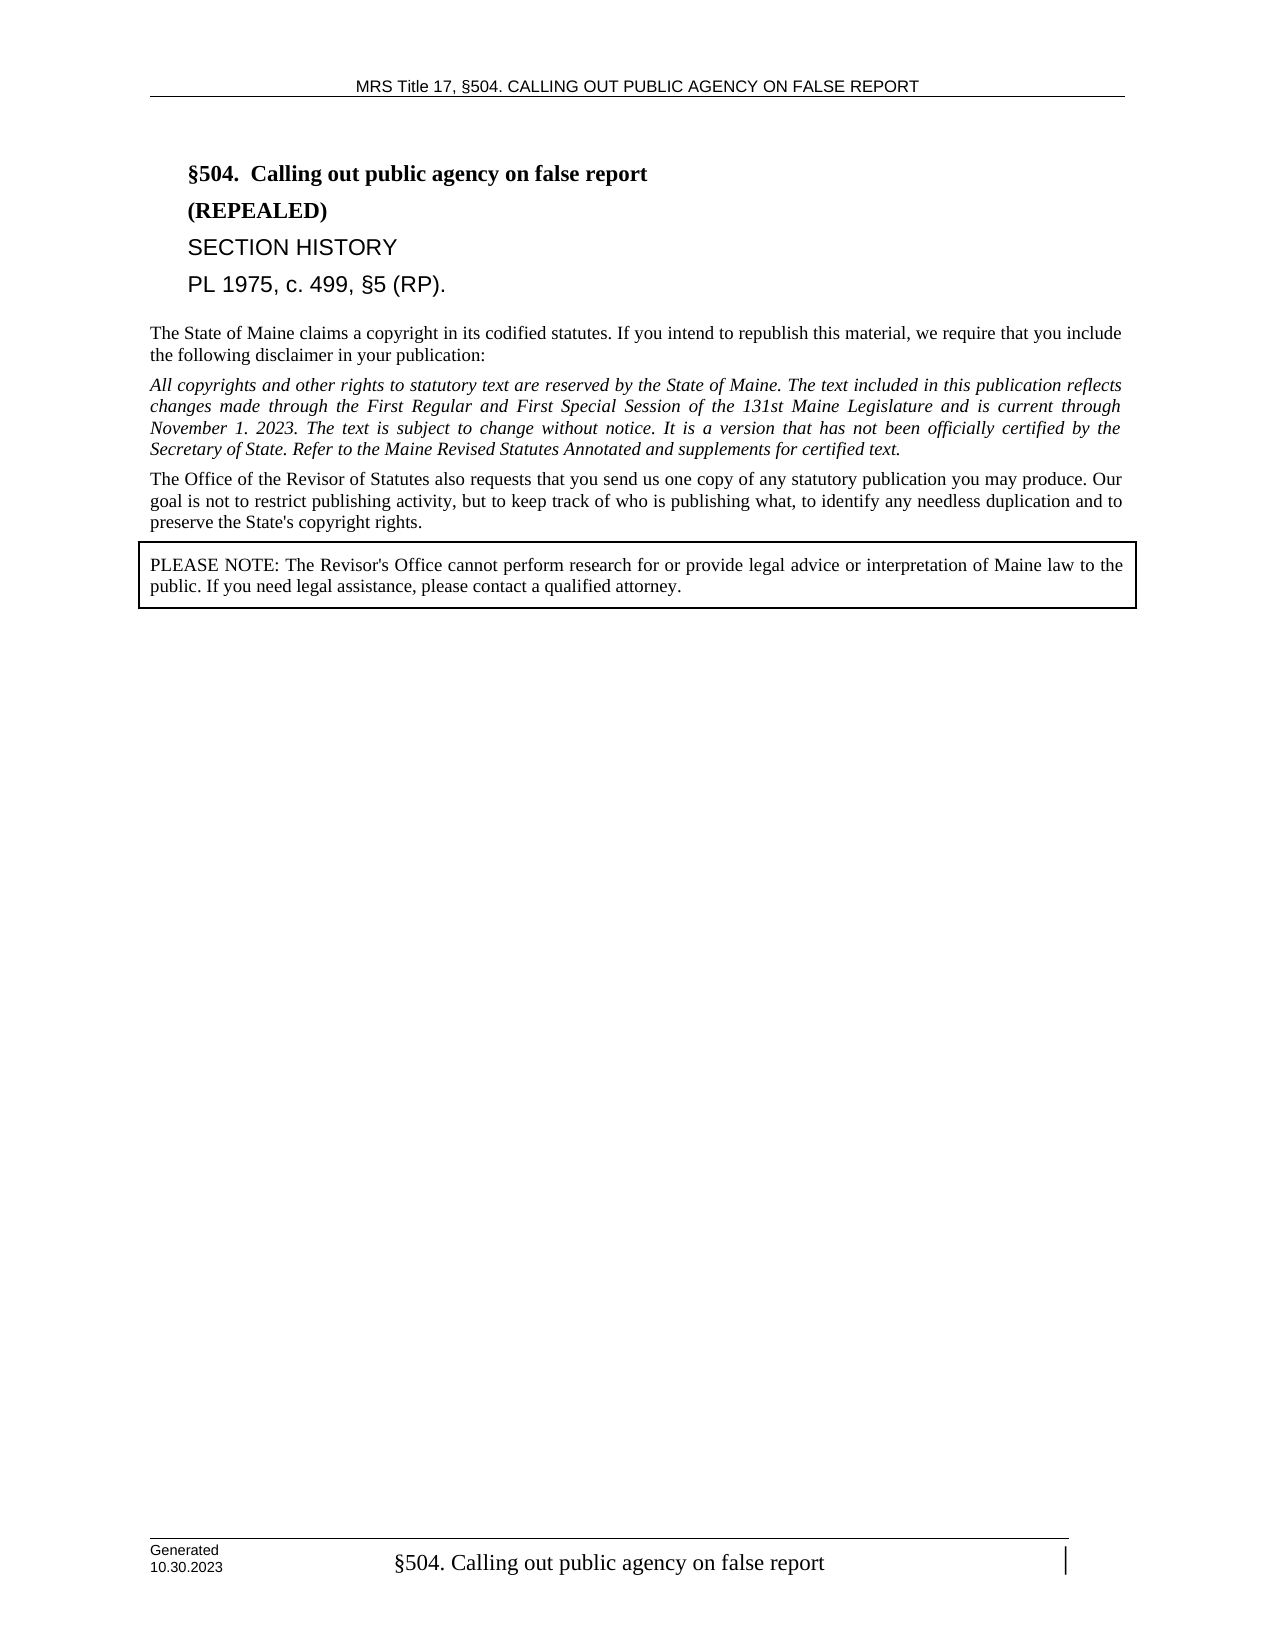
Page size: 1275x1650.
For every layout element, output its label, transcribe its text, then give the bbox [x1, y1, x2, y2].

text (REPEALED) [187, 197, 1125, 223]
text The State of Maine claims a copyright in its codified statutes. If you intend to republish this material, we require that you include the following disclaimer in your publication: [150, 322, 1125, 365]
text All copyrights and other rights to statutory text are reserved by the State of Maine. The text included in this publication reflects changes made through the First Regular and First Special Session of the 131st Maine Legislature and is current through November 1. 2023 . The text is subject to change without notice. It is a version that has not been officially certified by the Secretary of State. Refer to the Maine Revised Statutes Annotated and supplements for certified text. [150, 373, 1125, 460]
text PL 1975, c. 499, §5 (RP). [187, 271, 1125, 297]
text PLEASE NOTE: The Revisor's Office cannot perform research for or provide legal advice or interpretation of Maine law to the public. If you need legal assistance, please contact a qualified attorney. [140, 543, 1135, 607]
text §504. Calling out public agency on false report [187, 160, 1125, 187]
text The Office of the Revisor of Statutes also requests that you send us one copy of any statutory publication you may produce. Our goal is not to restrict publishing activity, but to keep track of who is publishing what, to identify any needless duplication and to preserve the State's copyright rights. [150, 468, 1125, 533]
text SECTION HISTORY [187, 234, 1125, 260]
